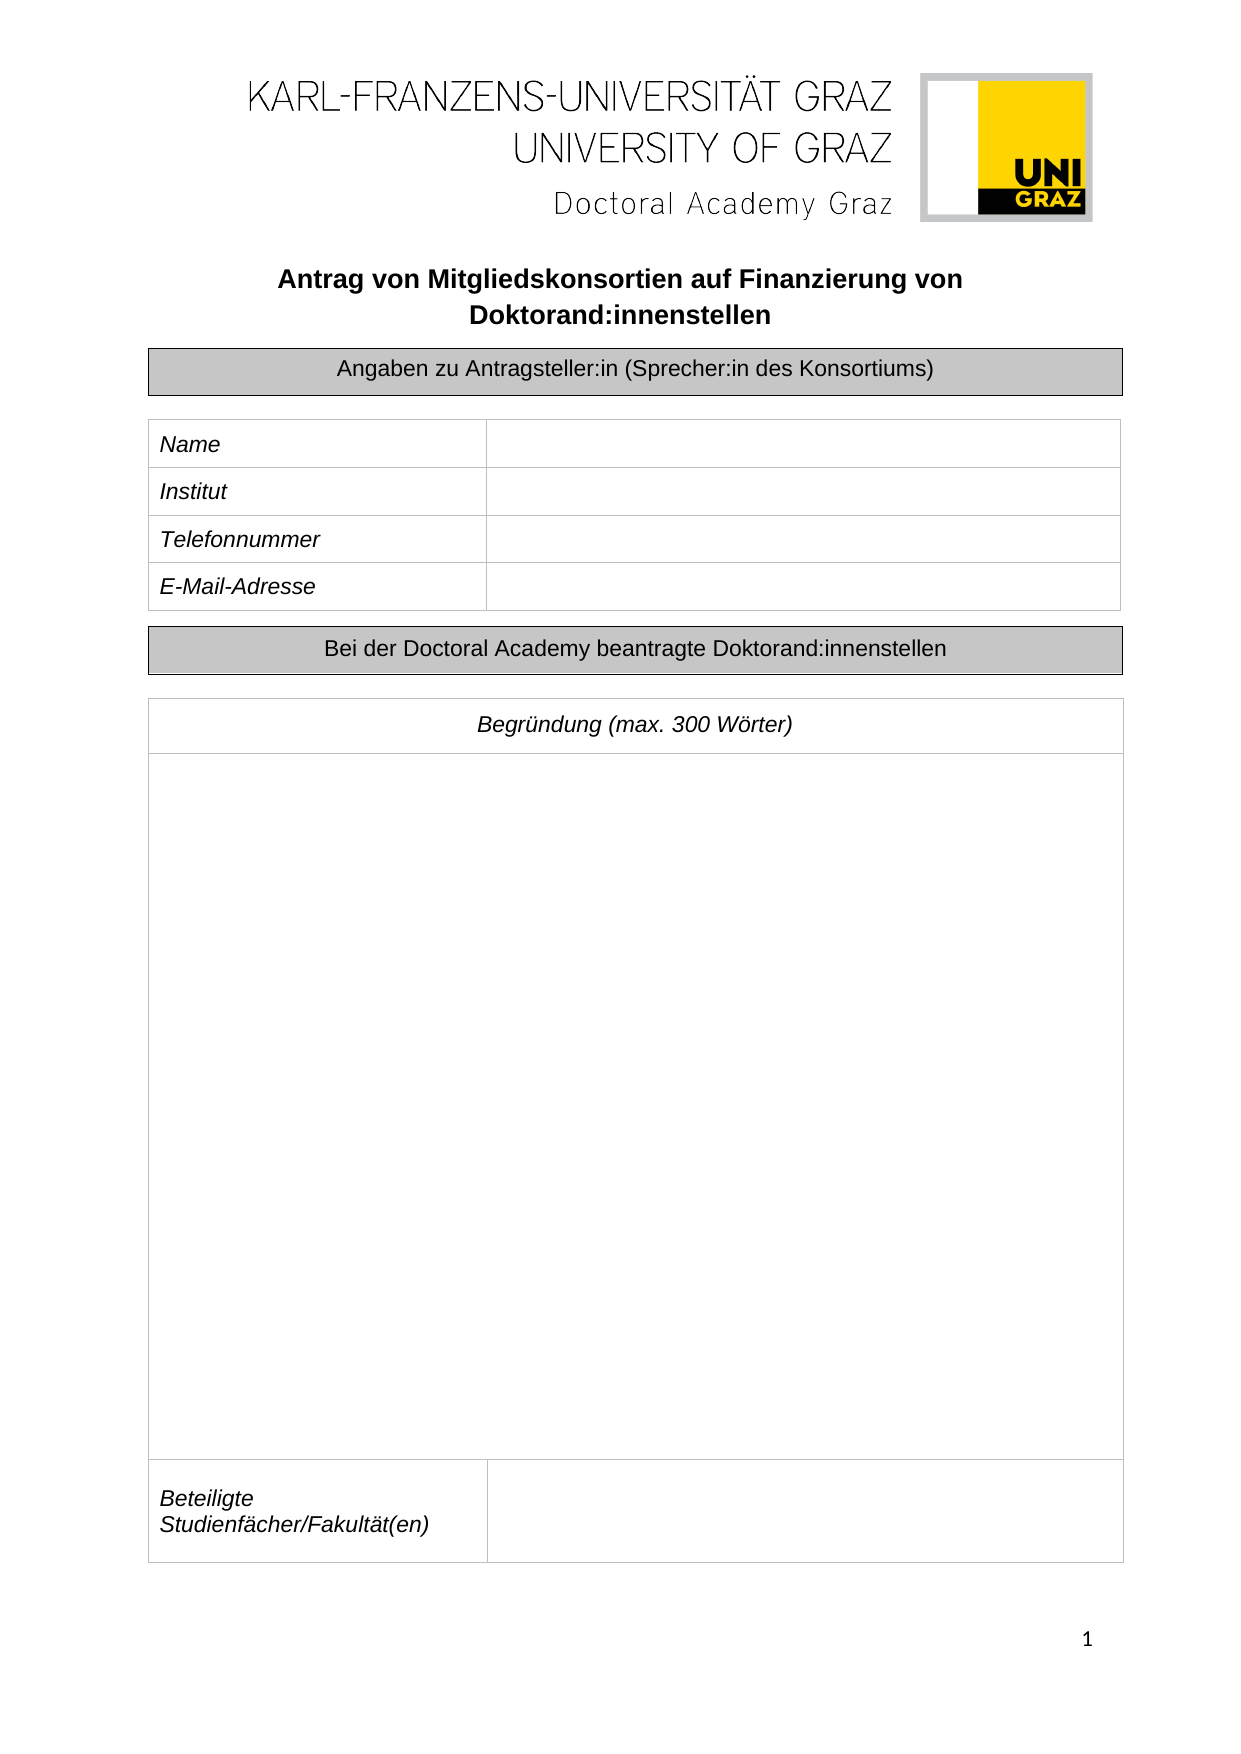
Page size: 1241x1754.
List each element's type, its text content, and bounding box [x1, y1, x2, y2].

table_cell [487, 563, 1120, 610]
table_header Name [149, 420, 486, 467]
picture [249, 73, 1093, 222]
table_cell Beteiligte Studienfächer/Fakultät(en) [149, 1460, 487, 1562]
table_cell [149, 754, 1123, 1459]
table_cell [488, 1460, 1123, 1562]
text Antrag von Mitgliedskonsortien auf Finanzierung von Doktorand:innenstellen [148, 263, 1093, 330]
table_cell E-Mail-Adresse [149, 563, 486, 610]
table_header Begründung (max. 300 Wörter) [149, 699, 1123, 753]
table_header [487, 420, 1120, 467]
table_header Angaben zu Antragsteller:in (Sprecher:in des Konsortiums) [149, 349, 1122, 395]
table_cell [487, 468, 1120, 514]
table_cell [487, 516, 1120, 562]
table_header Bei der Doctoral Academy beantragte Doktorand:innenstellen [149, 627, 1122, 673]
table_cell Institut [149, 468, 486, 514]
table_cell Telefonnummer [149, 516, 486, 562]
